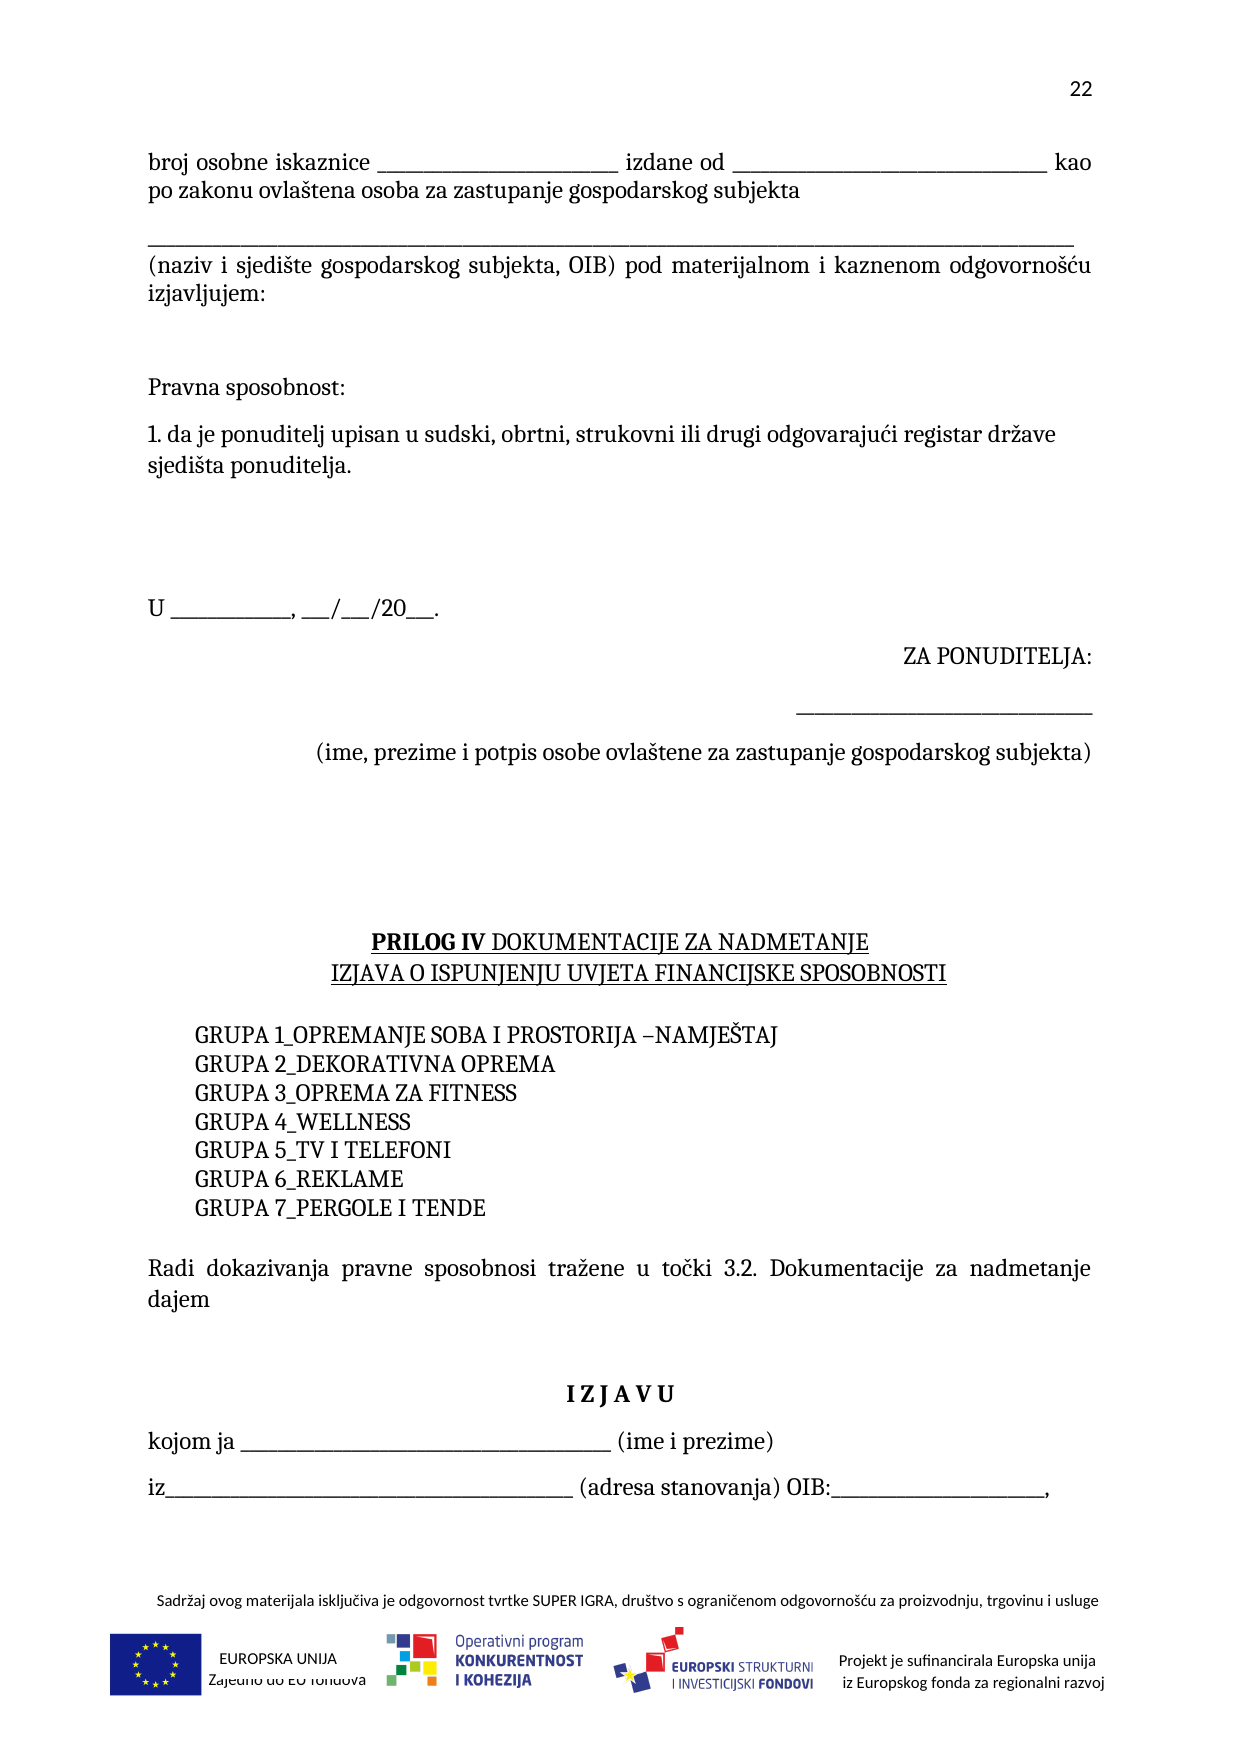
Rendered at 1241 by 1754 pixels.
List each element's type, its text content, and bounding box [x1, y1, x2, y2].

text GRUPA 1_OPREMANJE SOBA I PROSTORIJA –NAMJEŠTAJ [195, 1021, 1092, 1050]
text GRUPA 6_REKLAME [195, 1165, 1092, 1194]
text broj osobne iskaznice __________________________ izdane od __________________________________ kao po zakonu ovlaštena osoba za zastupanje gospodarskog subjekta [148, 148, 1092, 205]
text (ime, prezime i potpis osobe ovlaštene za zastupanje gospodarskog subjekta) [148, 737, 1092, 766]
text ________________________________ [148, 690, 1092, 718]
list IZJAVA O ISPUNJENJU UVJETA FINANCIJSKE SPOSOBNOSTI [185, 959, 1092, 988]
text U _____________, ___/___/20___. [148, 594, 1092, 623]
text PRILOG IV DOKUMENTACIJE ZA NADMETANJE [148, 928, 1092, 957]
text GRUPA 7_PERGOLE I TENDE [195, 1194, 1092, 1223]
text I Z J A V U [148, 1379, 1092, 1408]
text GRUPA 2_DEKORATIVNA OPREMA [195, 1050, 1092, 1079]
picture [613, 1627, 813, 1693]
text ____________________________________________________________________________________________________ (naziv i sjedište gospodarskog subjekta, OIB) pod materijalnom i kaznenom odgovornošću izjavljujem: [148, 222, 1092, 308]
text Pravna sposobnost: [148, 372, 1092, 401]
text GRUPA 4_WELLNESS [195, 1108, 1092, 1136]
picture [108, 1632, 203, 1697]
text ZA PONUDITELJA: [148, 642, 1092, 671]
text kojom ja ________________________________________ (ime i prezime) [148, 1427, 1092, 1456]
text GRUPA 3_OPREMA ZA FITNESS [195, 1079, 1092, 1108]
text 1. da je ponuditelj upisan u sudski, obrtni, strukovni ili drugi odgovarajući registar države sjedišta ponuditelja. [148, 420, 1092, 480]
text GRUPA 5_TV I TELEFONI [195, 1136, 1092, 1165]
text Radi dokazivanja pravne sposobnosi tražene u točki 3.2. Dokumentacije za nadmetanje dajem [148, 1254, 1092, 1313]
text iz____________________________________________ (adresa stanovanja) OIB:_______________________, [148, 1473, 1092, 1501]
picture [386, 1634, 583, 1688]
